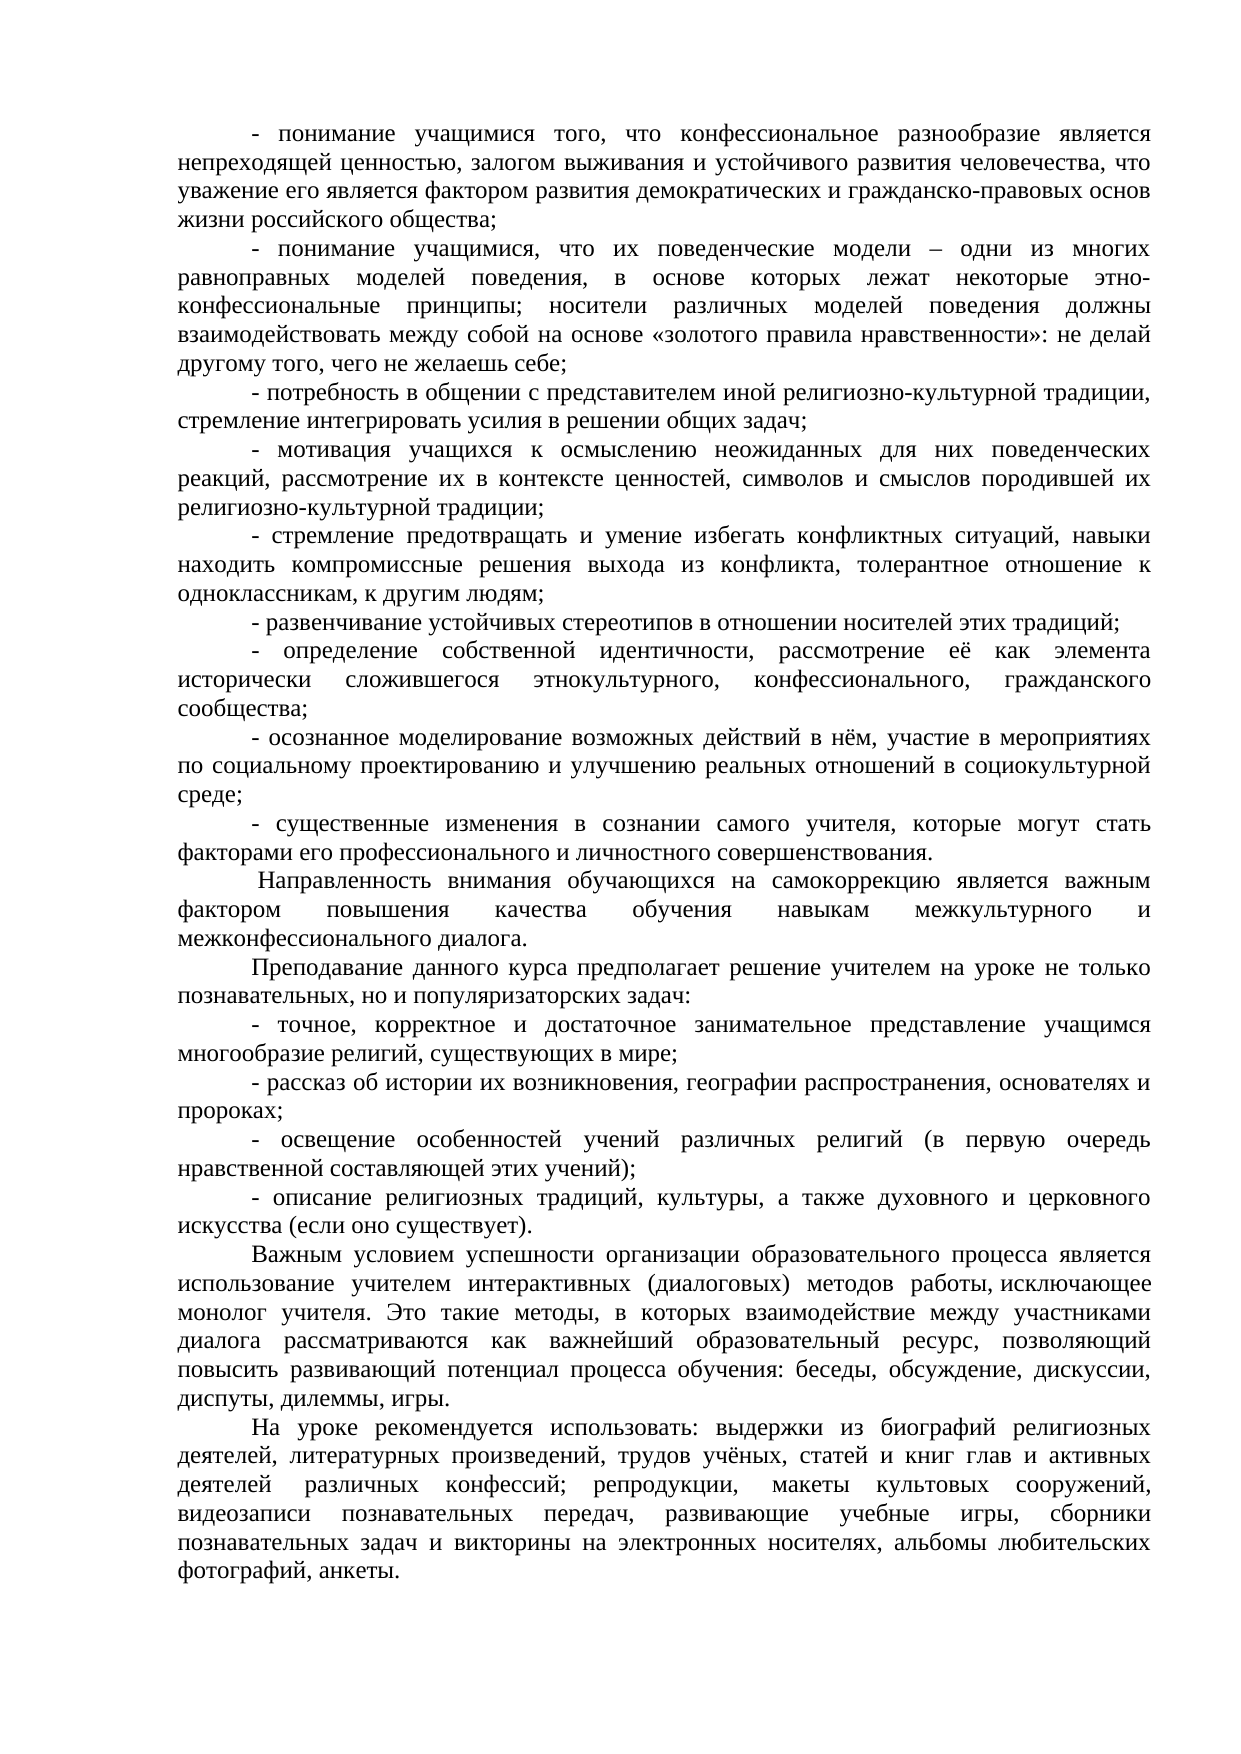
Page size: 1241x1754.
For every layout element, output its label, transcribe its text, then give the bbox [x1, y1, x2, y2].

text - существенные изменения в сознании самого учителя, которые могут стать факторами его профессионального и личностного совершенствования. [177, 808, 1152, 866]
text - рассказ об истории их возникновения, географии распространения, основателях и пророках; [177, 1067, 1152, 1124]
text - точное, корректное и достаточное занимательное представление учащимся многообразие религий, существующих в мире; [177, 1009, 1152, 1067]
text - развенчивание устойчивых стереотипов в отношении носителей этих традиций; [177, 607, 1152, 636]
text - осознанное моделирование возможных действий в нём, участие в мероприятиях по социальному проектированию и улучшению реальных отношений в социокультурной среде; [177, 722, 1152, 808]
text - понимание учащимися того, что конфессиональное разнообразие является непреходящей ценностью, залогом выживания и устойчивого развития человечества, что уважение его является фактором развития демократических и гражданско-правовых основ жизни российского общества; [177, 118, 1152, 233]
text - потребность в общении с представителем иной религиозно-культурной традиции, стремление интегрировать усилия в решении общих задач; [177, 377, 1152, 434]
text Важным условием успешности организации образовательного процесса является использование учителем интерактивных (диалоговых) методов работы, исключающее монолог учителя. Это такие методы, в которых взаимодействие между участниками диалога рассматриваются как важнейший образовательный ресурс, позволяющий повысить развивающий потенциал процесса обучения: беседы, обсуждение, дискуссии, диспуты, дилеммы, игры. [177, 1239, 1152, 1412]
text На уроке рекомендуется использовать: выдержки из биографий религиозных деятелей, литературных произведений, трудов учёных, статей и книг глав и активных деятелей различных конфессий; репродукции, макеты культовых сооружений, видеозаписи познавательных передач, развивающие учебные игры, сборники познавательных задач и викторины на электронных носителях, альбомы любительских фотографий, анкеты. [177, 1412, 1152, 1584]
text - определение собственной идентичности, рассмотрение её как элемента исторически сложившегося этнокультурного, конфессионального, гражданского сообщества; [177, 636, 1152, 722]
text - понимание учащимися, что их поведенческие модели – одни из многих равноправных моделей поведения, в основе которых лежат некоторые этно-конфессиональные принципы; носители различных моделей поведения должны взаимодействовать между собой на основе «золотого правила нравственности»: не делай другому того, чего не желаешь себе; [177, 233, 1152, 377]
text - освещение особенностей учений различных религий (в первую очередь нравственной составляющей этих учений); [177, 1124, 1152, 1182]
text - мотивация учащихся к осмыслению неожиданных для них поведенческих реакций, рассмотрение их в контексте ценностей, символов и смыслов породившей их религиозно-культурной традиции; [177, 434, 1152, 521]
text Преподавание данного курса предполагает решение учителем на уроке не только познавательных, но и популяризаторских задач: [177, 952, 1152, 1009]
text - стремление предотвращать и умение избегать конфликтных ситуаций, навыки находить компромиссные решения выхода из конфликта, толерантное отношение к одноклассникам, к другим людям; [177, 521, 1152, 607]
text - описание религиозных традиций, культуры, а также духовного и церковного искусства (если оно существует). [177, 1182, 1152, 1239]
text Направленность внимания обучающихся на самокоррекцию является важным фактором повышения качества обучения навыкам межкультурного и межконфессионального диалога. [177, 866, 1152, 952]
